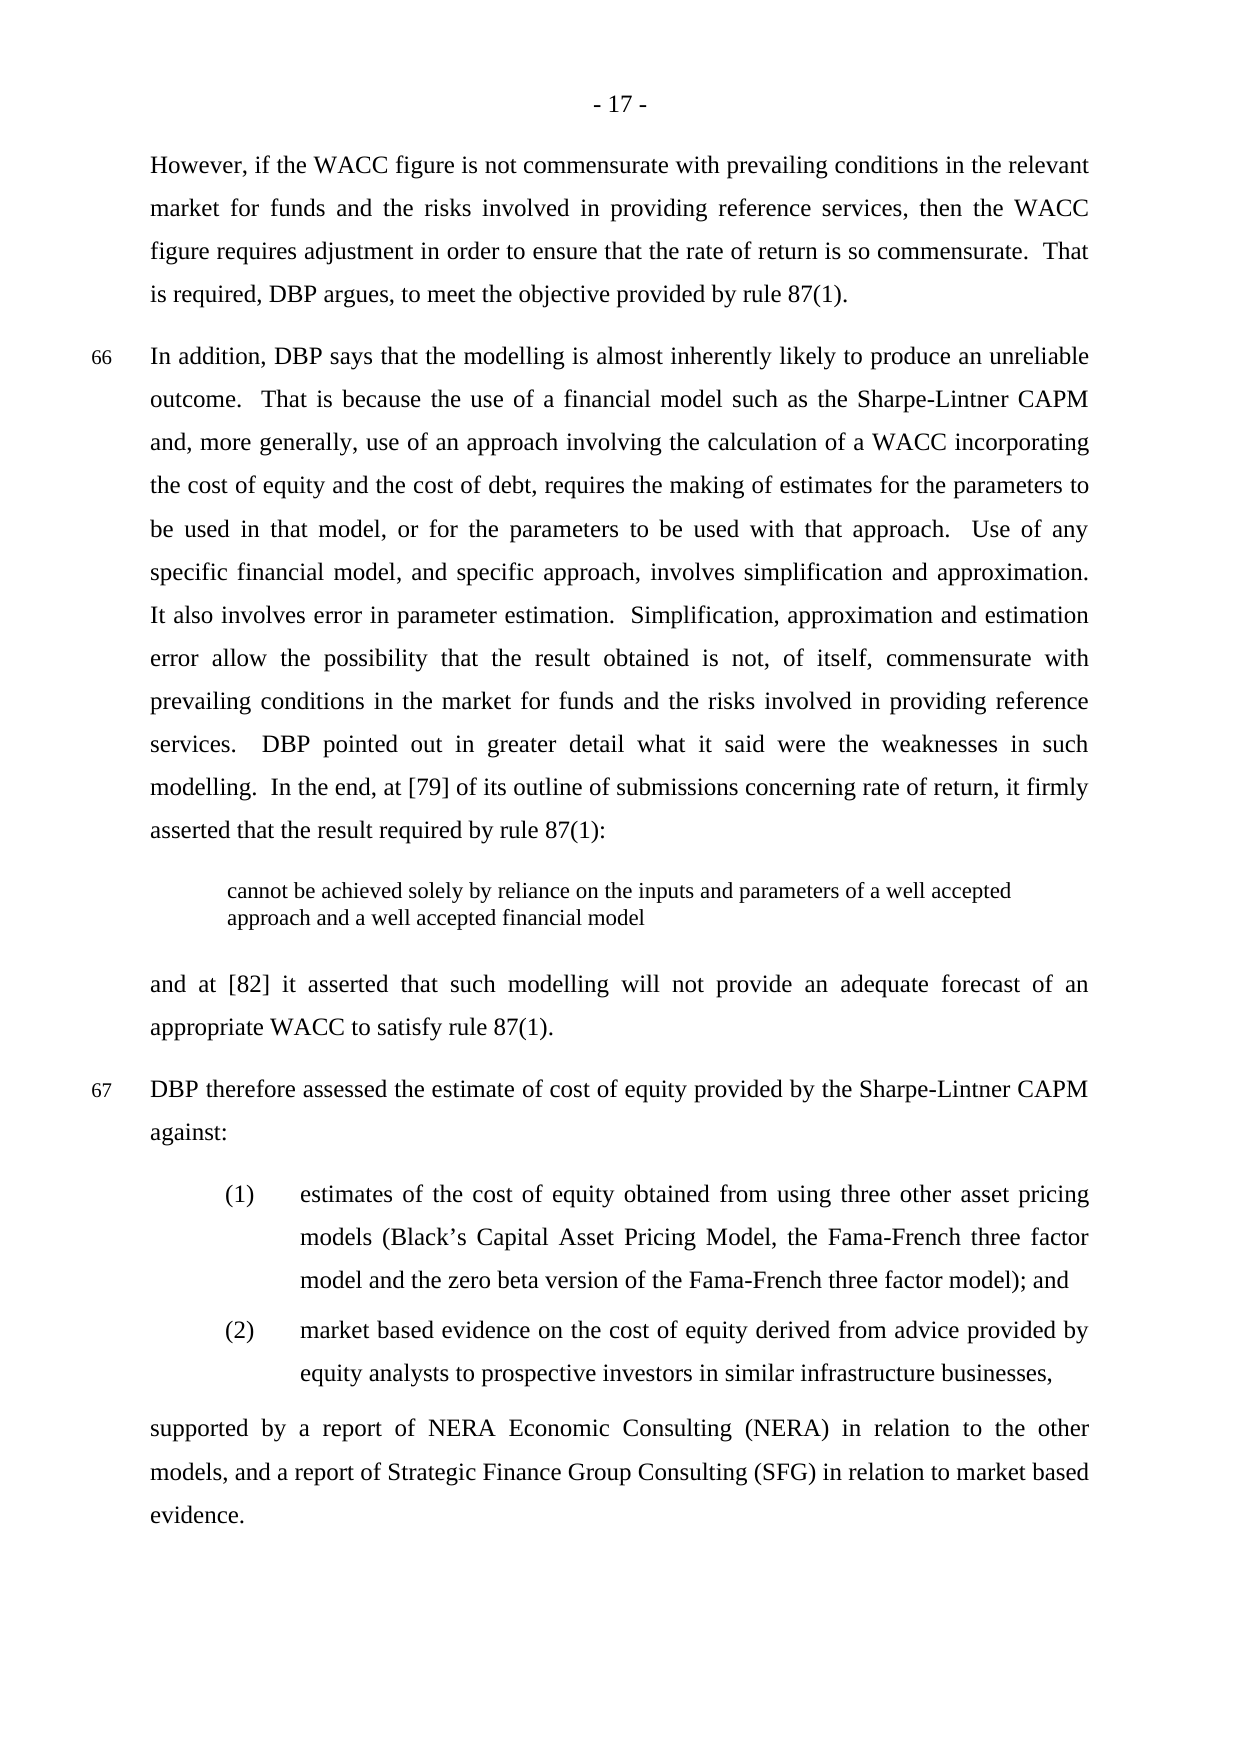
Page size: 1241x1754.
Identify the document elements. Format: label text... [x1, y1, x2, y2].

text and at [82] it asserted that such modelling will not provide an adequate forecast of an appropriate WACC to satisfy rule 87(1). [150, 969, 1090, 1041]
text cannot be achieved solely by reliance on the inputs and parameters of a well accepted approach and a well accepted financial model [227, 877, 1013, 930]
list market based evidence on the cost of equity derived from advice provided by equity analysts to prospective investors in similar infrastructure businesses, [225, 1315, 1090, 1387]
list estimates of the cost of equity obtained from using three other asset pricing models (Black’s Capital Asset Pricing Model, the Fama-French three factor model and the zero beta version of the Fama-French three factor model); and [225, 1179, 1090, 1294]
text In addition, DBP says that the modelling is almost inherently likely to produce an unreliable outcome. That is because the use of a financial model such as the Sharpe-Lintner CAPM and, more generally, use of an approach involving the calculation of a WACC incorporating the cost of equity and the cost of debt, requires the making of estimates for the parameters to be used in that model, or for the parameters to be used with that approach. Use of any specific financial model, and specific approach, involves simplification and approximation. It also involves error in parameter estimation. Simplification, approximation and estimation error allow the possibility that the result obtained is not, of itself, commensurate with prevailing conditions in the market for funds and the risks involved in providing reference services. DBP pointed out in greater detail what it said were the weaknesses in such modelling. In the end, at [79] of its outline of submissions concerning rate of return, it firmly asserted that the result required by rule 87(1): [91, 341, 1090, 844]
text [91, 150, 1090, 308]
text DBP therefore assessed the estimate of cost of equity provided by the Sharpe-Lintner CAPM against: [91, 1074, 1090, 1146]
text supported by a report of NERA Economic Consulting (NERA) in relation to the other models, and a report of Strategic Finance Group Consulting (SFG) in relation to market based evidence. [150, 1413, 1090, 1528]
